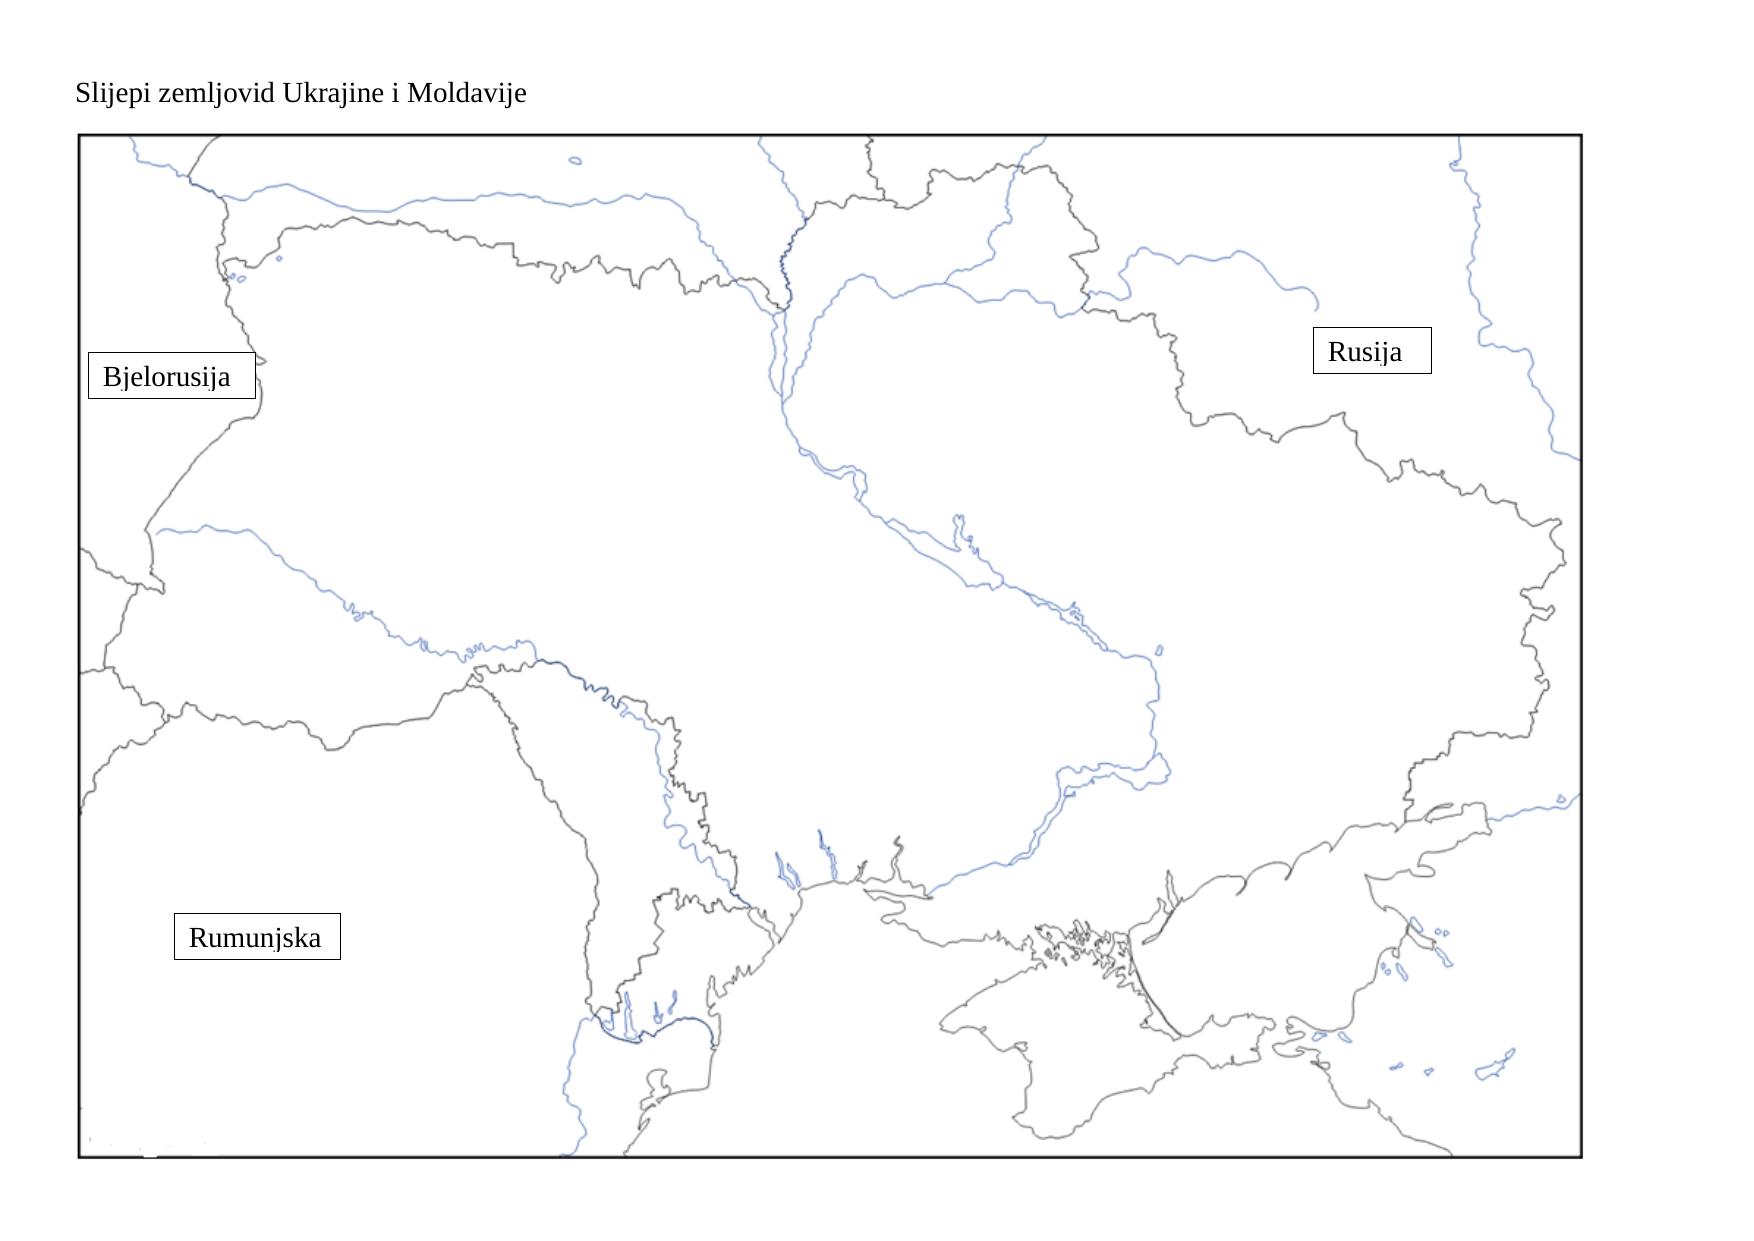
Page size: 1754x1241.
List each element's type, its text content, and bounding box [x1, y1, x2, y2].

text Slijepi zemljovid Ukrajine i Moldavije [75, 75, 1679, 108]
picture [75, 131, 1586, 1162]
